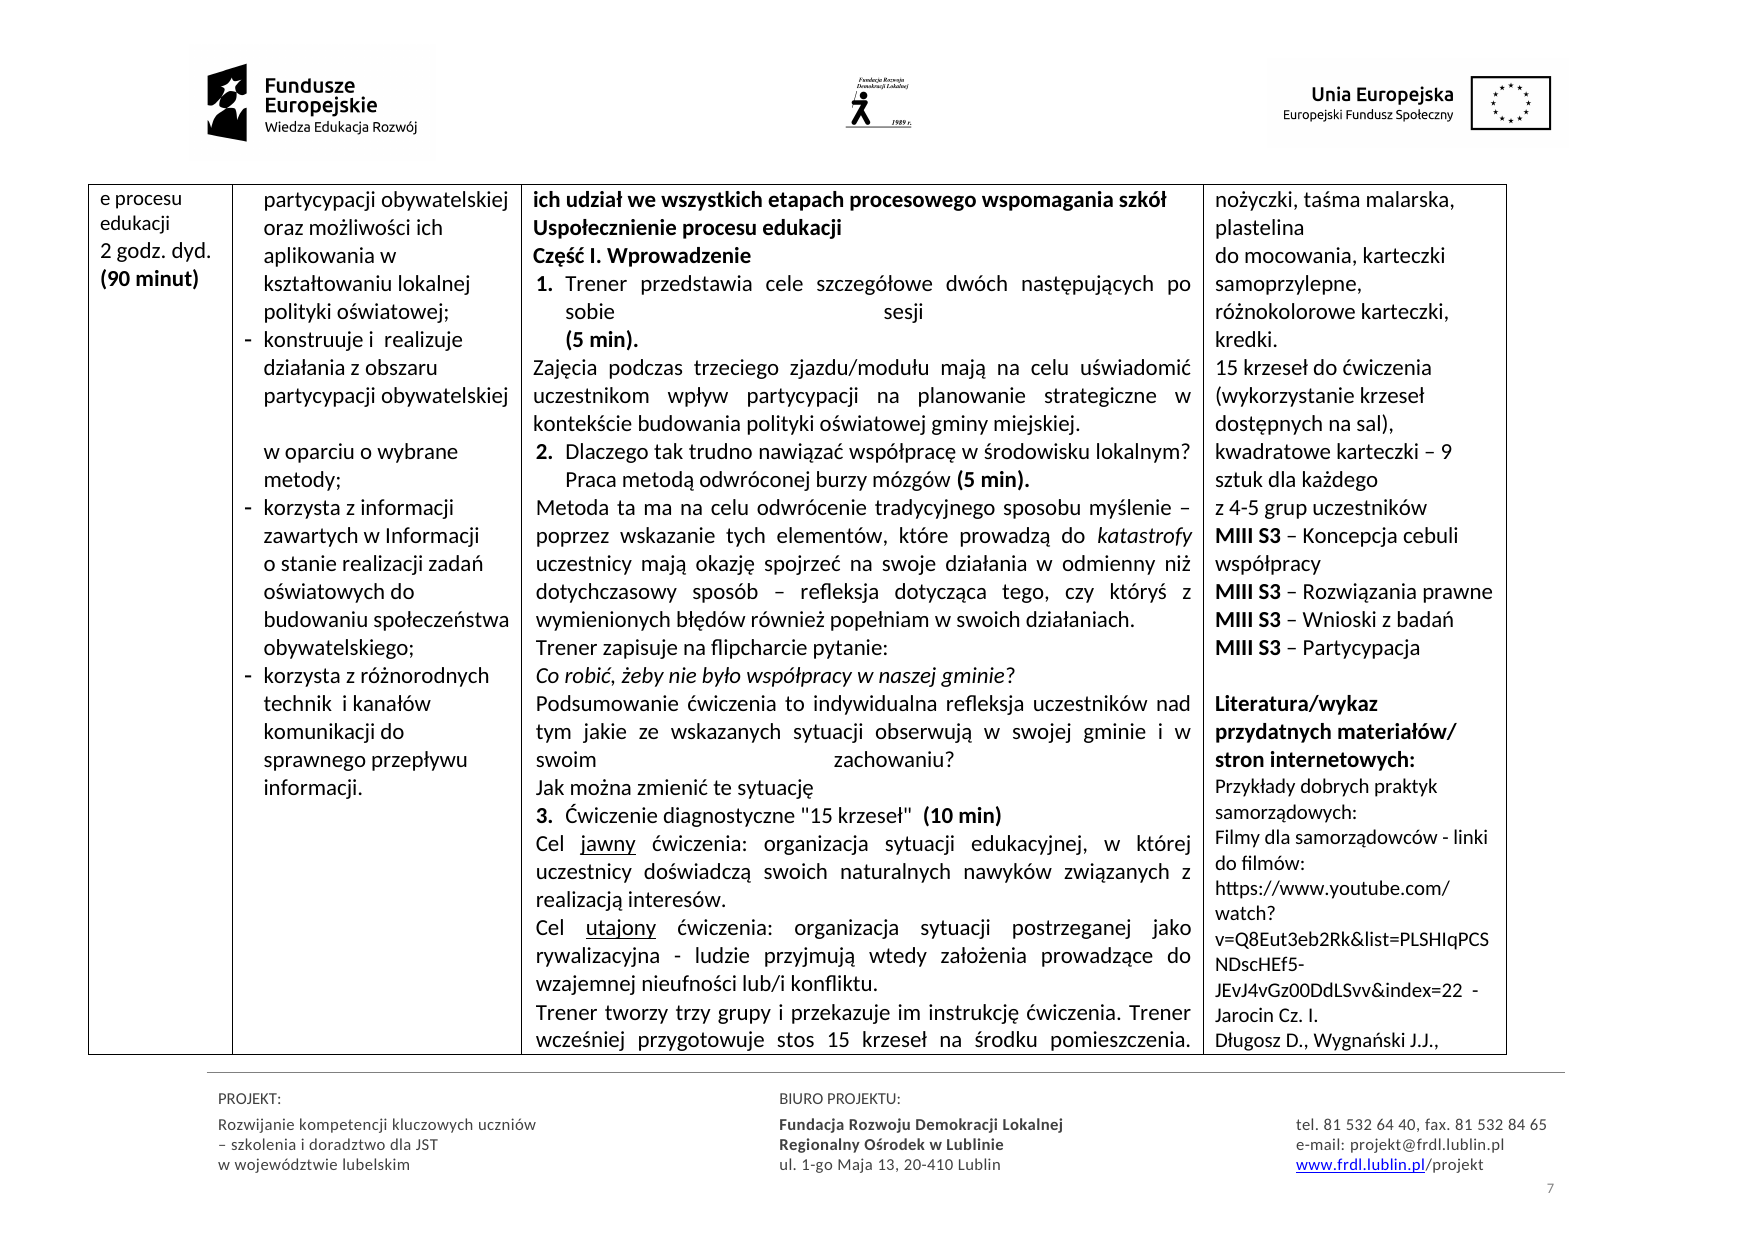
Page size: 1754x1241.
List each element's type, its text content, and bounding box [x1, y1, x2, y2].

picture [1266, 58, 1569, 148]
picture [188, 44, 436, 161]
table_cell Sesja nr 3 Uspołecznienie procesu edukacji 2 godz. dyd. (90 minut) [89, 185, 232, 1054]
